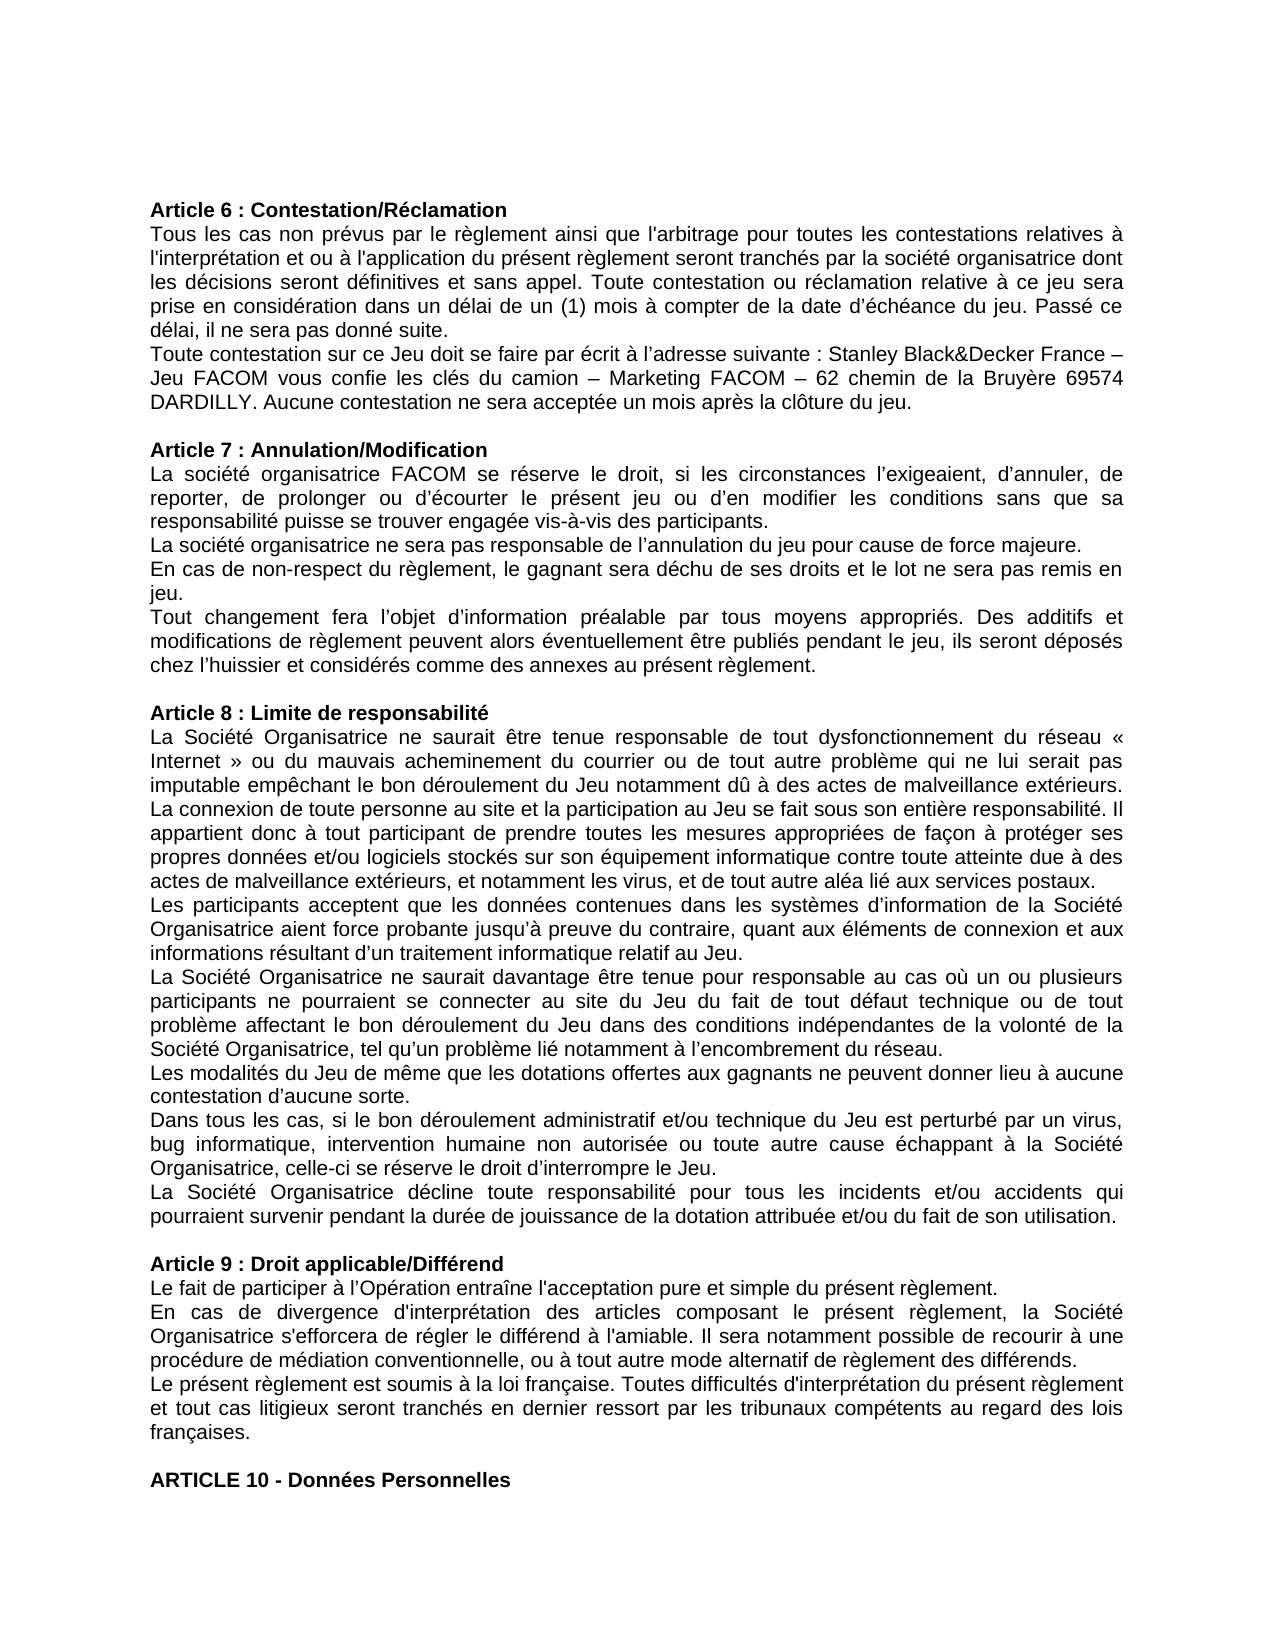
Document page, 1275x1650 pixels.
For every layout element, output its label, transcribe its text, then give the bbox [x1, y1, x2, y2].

text Le fait de participer à l’Opération entraîne l'acceptation pure et simple du présent règlement. [150, 1276, 1125, 1300]
text La société organisatrice ne sera pas responsable de l’annulation du jeu pour cause de force majeure. [150, 533, 1125, 557]
text Les participants acceptent que les données contenues dans les systèmes d’information de la Société Organisatrice aient force probante jusqu’à preuve du contraire, quant aux éléments de connexion et aux informations résultant d’un traitement informatique relatif au Jeu. [150, 893, 1125, 964]
text Toute contestation sur ce Jeu doit se faire par écrit à l’adresse suivante : Stanley Black&Decker France – Jeu FACOM vous confie les clés du camion – Marketing FACOM – 62 chemin de la Bruyère 69574 DARDILLY. Aucune contestation ne sera acceptée un mois après la clôture du jeu. [150, 342, 1125, 413]
text Article 7 : Annulation/Modification [150, 437, 1125, 461]
text La Société Organisatrice ne saurait davantage être tenue pour responsable au cas où un ou plusieurs participants ne pourraient se connecter au site du Jeu du fait de tout défaut technique ou de tout problème affectant le bon déroulement du Jeu dans des conditions indépendantes de la volonté de la Société Organisatrice, tel qu’un problème lié notamment à l’encombrement du réseau. [150, 964, 1125, 1060]
text La Société Organisatrice ne saurait être tenue responsable de tout dysfonctionnement du réseau « Internet » ou du mauvais acheminement du courrier ou de tout autre problème qui ne lui serait pas imputable empêchant le bon déroulement du Jeu notamment dû à des actes de malveillance extérieurs. La connexion de toute personne au site et la participation au Jeu se fait sous son entière responsabilité. Il appartient donc à tout participant de prendre toutes les mesures appropriées de façon à protéger ses propres données et/ou logiciels stockés sur son équipement informatique contre toute atteinte due à des actes de malveillance extérieurs, et notamment les virus, et de tout autre aléa lié aux services postaux. [150, 725, 1125, 893]
text La Société Organisatrice décline toute responsabilité pour tous les incidents et/ou accidents qui pourraient survenir pendant la durée de jouissance de la dotation attribuée et/ou du fait de son utilisation. [150, 1180, 1125, 1228]
text ARTICLE 10 - Données Personnelles [150, 1468, 1125, 1492]
text Article 9 : Droit applicable/Différend [150, 1252, 1125, 1276]
text La société organisatrice FACOM se réserve le droit, si les circonstances l’exigeaient, d’annuler, de reporter, de prolonger ou d’écourter le présent jeu ou d’en modifier les conditions sans que sa responsabilité puisse se trouver engagée vis-à-vis des participants. [150, 461, 1125, 533]
text Tous les cas non prévus par le règlement ainsi que l'arbitrage pour toutes les contestations relatives à l'interprétation et ou à l'application du présent règlement seront tranchés par la société organisatrice dont les décisions seront définitives et sans appel. Toute contestation ou réclamation relative à ce jeu sera prise en considération dans un délai de un (1) mois à compter de la date d’échéance du jeu. Passé ce délai, il ne sera pas donné suite. [150, 222, 1125, 342]
text Dans tous les cas, si le bon déroulement administratif et/ou technique du Jeu est perturbé par un virus, bug informatique, intervention humaine non autorisée ou toute autre cause échappant à la Société Organisatrice, celle-ci se réserve le droit d’interrompre le Jeu. [150, 1108, 1125, 1180]
text En cas de divergence d'interprétation des articles composant le présent règlement, la Société Organisatrice s'efforcera de régler le différend à l'amiable. Il sera notamment possible de recourir à une procédure de médiation conventionnelle, ou à tout autre mode alternatif de règlement des différends. [150, 1300, 1125, 1372]
text Article 6 : Contestation/Réclamation [150, 198, 1125, 222]
text Article 8 : Limite de responsabilité [150, 701, 1125, 725]
text Le présent règlement est soumis à la loi française. Toutes difficultés d'interprétation du présent règlement et tout cas litigieux seront tranchés en dernier ressort par les tribunaux compétents au regard des lois françaises. [150, 1372, 1125, 1444]
text En cas de non-respect du règlement, le gagnant sera déchu de ses droits et le lot ne sera pas remis en jeu. [150, 557, 1125, 605]
text Les modalités du Jeu de même que les dotations offertes aux gagnants ne peuvent donner lieu à aucune contestation d’aucune sorte. [150, 1060, 1125, 1108]
text Tout changement fera l’objet d’information préalable par tous moyens appropriés. Des additifs et modifications de règlement peuvent alors éventuellement être publiés pendant le jeu, ils seront déposés chez l’huissier et considérés comme des annexes au présent règlement. [150, 605, 1125, 677]
